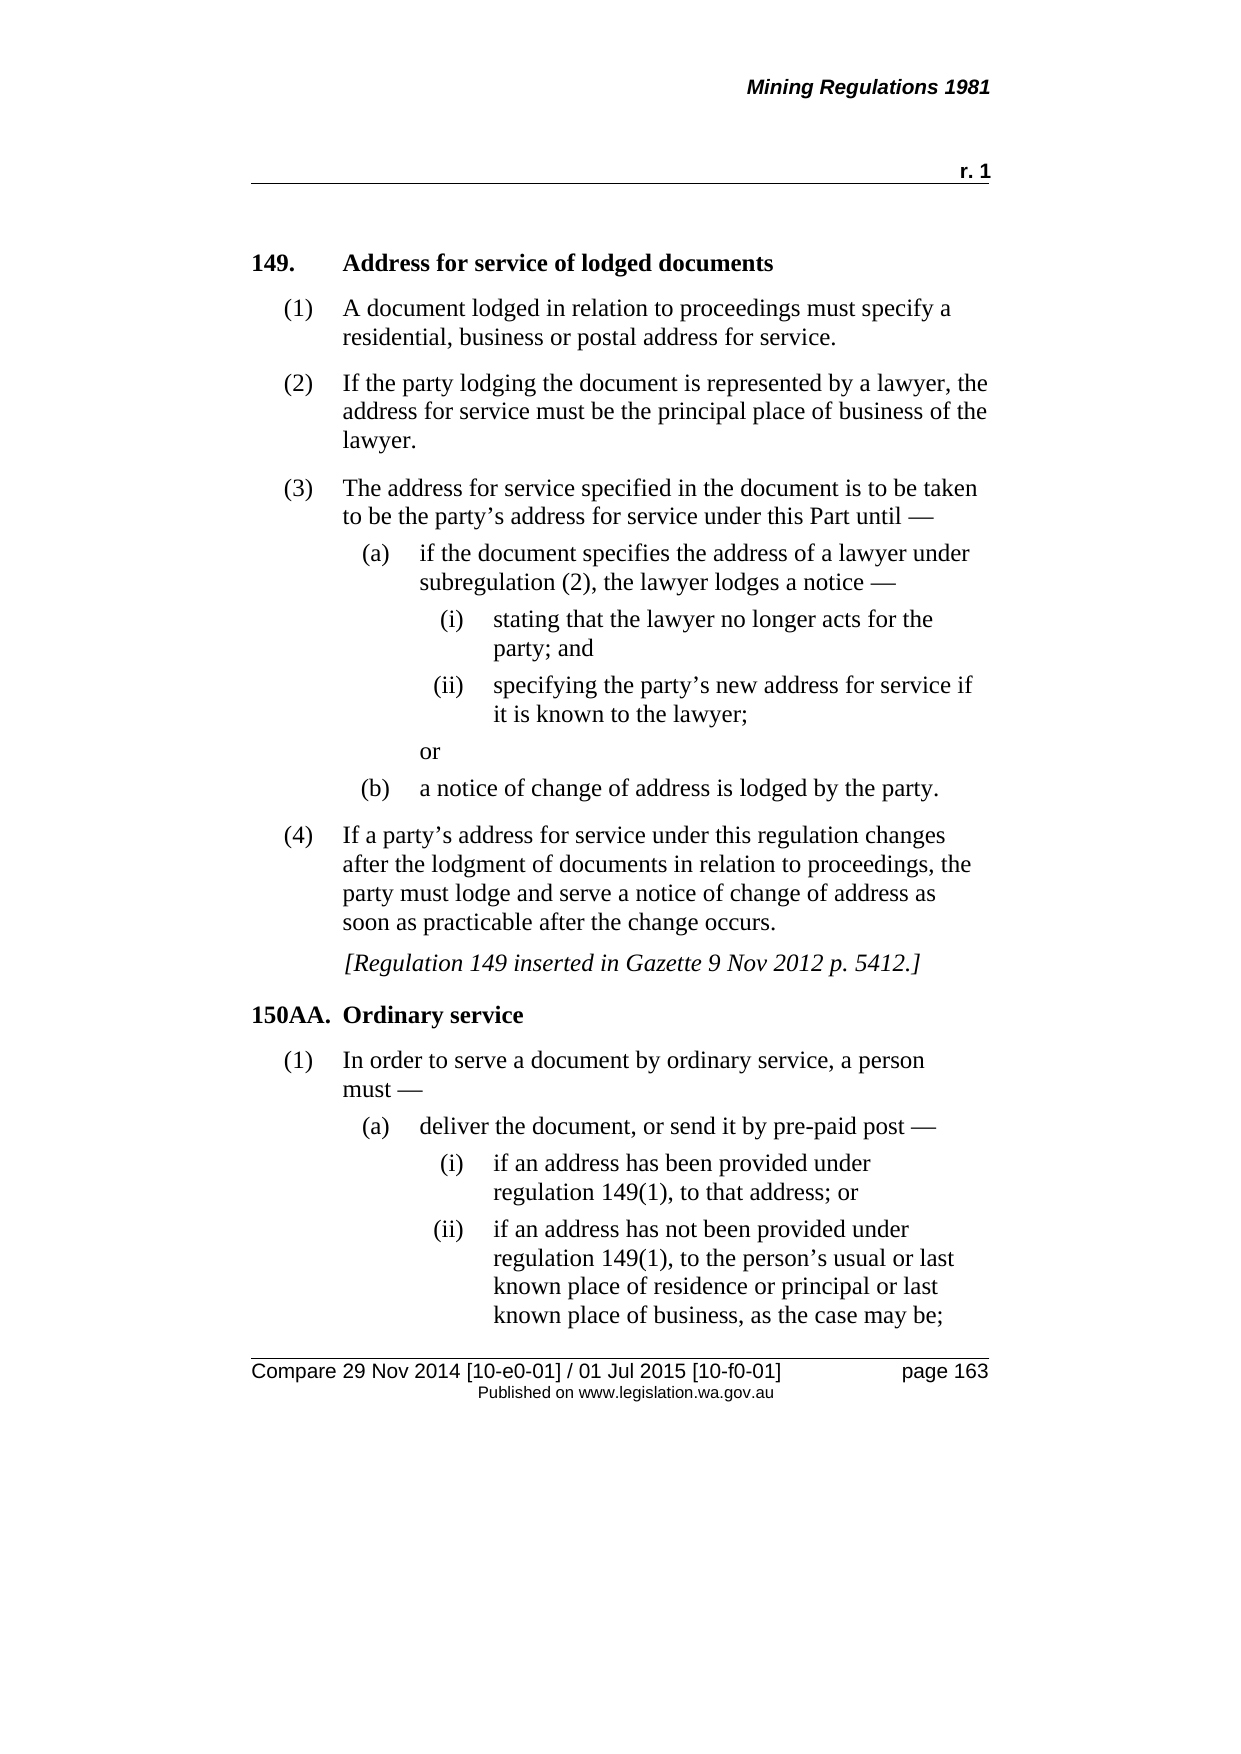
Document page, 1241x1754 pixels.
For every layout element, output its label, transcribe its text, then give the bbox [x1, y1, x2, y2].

text (ii) if an address has not been provided under regulation 149(1), to the person’s usual or last known place of residence or principal or last known place of business, as the case may be; [251, 1214, 989, 1329]
text (1) In order to serve a document by ordinary service, a person must — [251, 1045, 989, 1103]
text (i) if an address has been provided under regulation 149(1), to that address; or [251, 1148, 989, 1206]
text (i) stating that the lawyer no longer acts for the party; and [251, 604, 989, 662]
text (b) a notice of change of address is lodged by the party. [251, 773, 989, 802]
text [Regulation 149 inserted in Gazette 9 Nov 2012 p. 5412.] [251, 948, 989, 977]
text (4) If a party’s address for service under this regulation changes after the lodgment of documents in relation to proceedings, the party must lodge and serve a notice of change of address as soon as practicable after the change occurs. [251, 821, 989, 936]
text (3) The address for service specified in the document is to be taken to be the party’s address for service under this Part until — [251, 473, 989, 530]
subtitle 150AA. Ordinary service [251, 1000, 989, 1028]
text (a) deliver the document, or send it by pre-paid post — [251, 1111, 989, 1140]
text (a) if the document specifies the address of a lawyer under subregulation (2), the lawyer lodges a notice — [251, 538, 989, 596]
text (ii) specifying the party’s new address for service if it is known to the lawyer; [251, 670, 989, 728]
text (1) A document lodged in relation to proceedings must specify a residential, business or postal address for service. [251, 293, 989, 351]
text or [251, 736, 989, 765]
subtitle 149. Address for service of lodged documents [251, 248, 989, 277]
text (2) If the party lodging the document is represented by a lawyer, the address for service must be the principal place of business of the lawyer. [251, 368, 989, 454]
